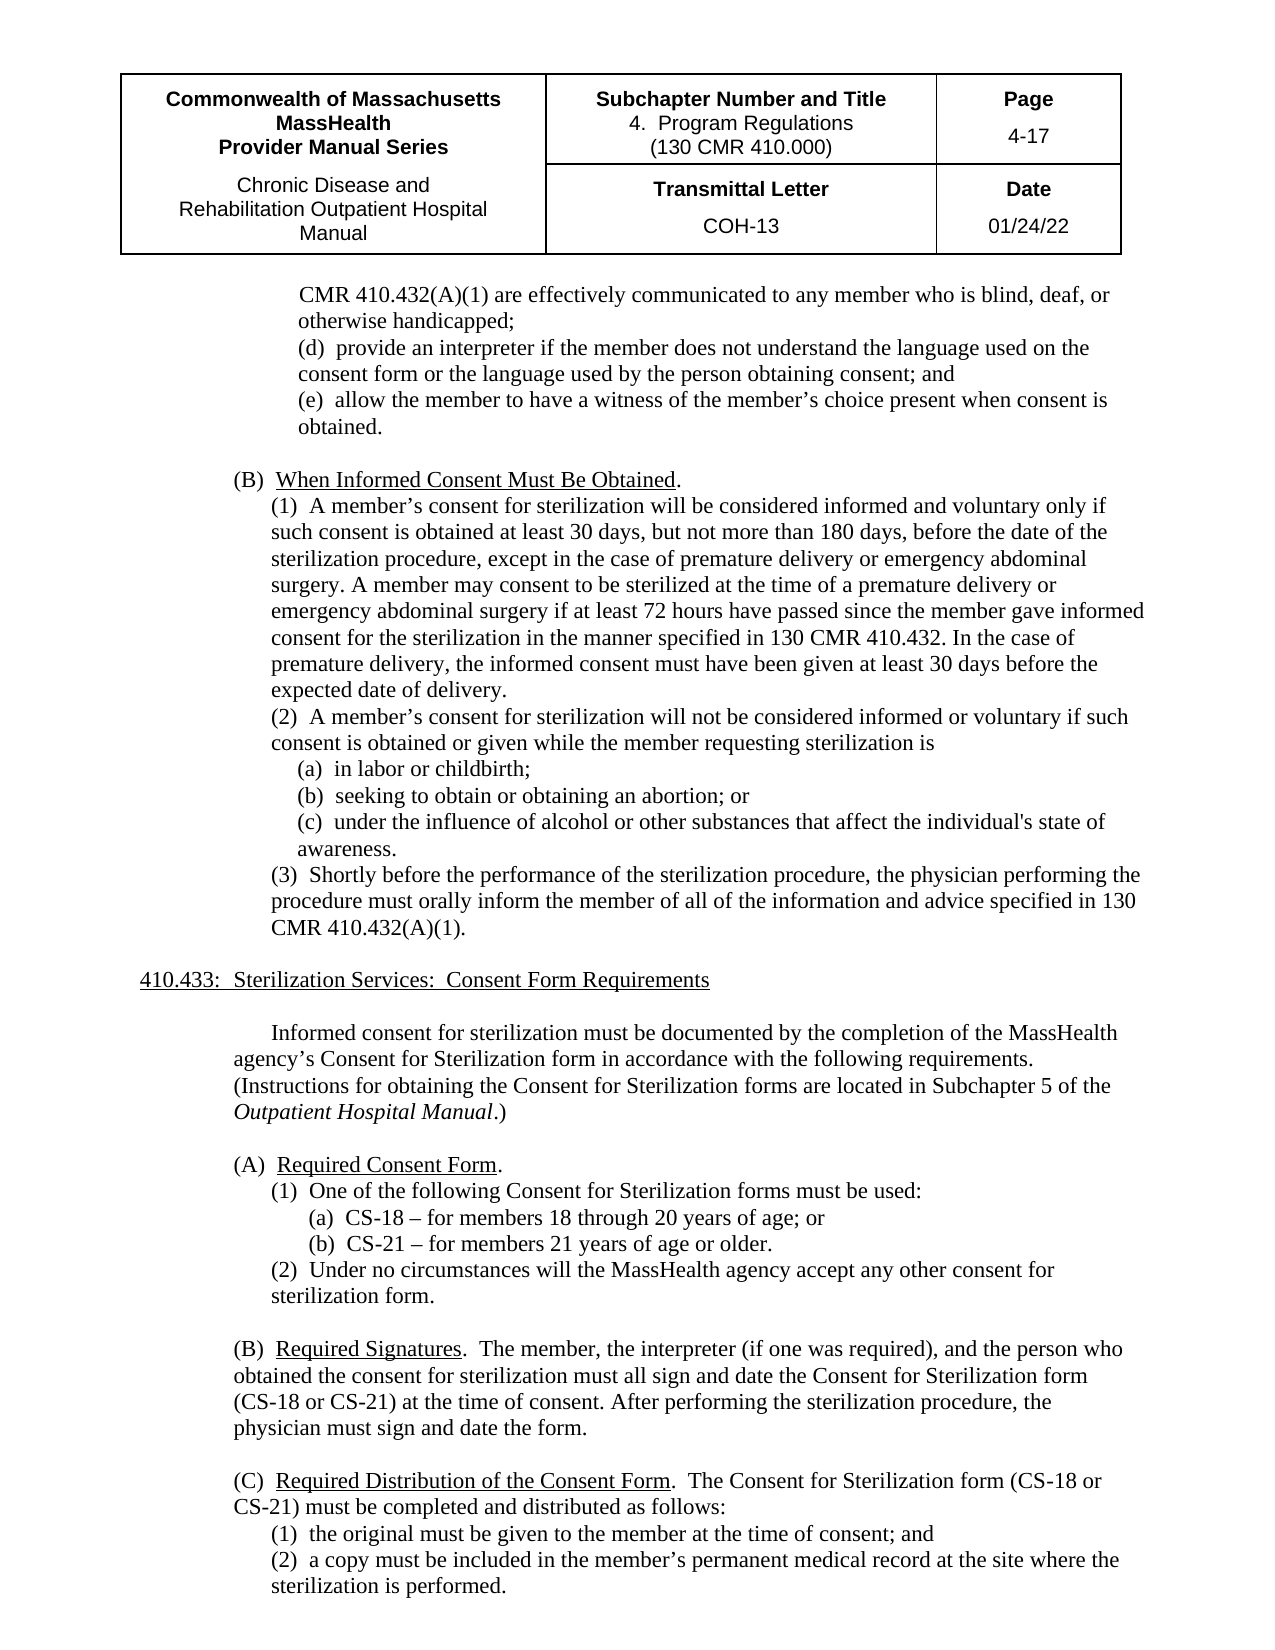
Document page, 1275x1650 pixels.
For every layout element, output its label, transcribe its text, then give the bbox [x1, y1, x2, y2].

text (2) A member’s consent for sterilization will not be considered informed or voluntary if such consent is obtained or given while the member requesting sterilization is [271, 703, 1146, 756]
table_cell Transmittal Letter COH-13 [547, 165, 936, 253]
text (2) Under no circumstances will the MassHealth agency accept any other consent for sterilization form. [271, 1256, 1146, 1309]
text (b) CS-21 – for members 21 years of age or older. [297, 1230, 1146, 1256]
text (d) provide an interpreter if the member does not understand the language used on the consent form or the language used by the person obtaining consent; and [298, 334, 1146, 387]
text otherwise handicapped; [298, 307, 1146, 334]
table_cell Chronic Disease and Rehabilitation Outpatient Hospital Manual [122, 163, 545, 253]
text (C) Required Distribution of the Consent Form. The Consent for Sterilization form (CS-18 or CS-21) must be completed and distributed as follows: [233, 1467, 1146, 1520]
text Informed consent for sterilization must be documented by the completion of the MassHealth agency’s Consent for Sterilization form in accordance with the following requirements. (Instructions for obtaining the Consent for Sterilization forms are located in Subchapter 5 of the Outpatient Hospital Manual.) [233, 1019, 1146, 1124]
text (1) the original must be given to the member at the time of consent; and [271, 1520, 1146, 1546]
table_cell Date 01/24/22 [937, 165, 1120, 253]
text (2) a copy must be included in the member’s permanent medical record at the site where the sterilization is performed. [271, 1546, 1146, 1599]
text CMR 410.432(A)(1) are effectively communicated to any member who is blind, deaf, or [299, 281, 1146, 307]
text (1) One of the following Consent for Sterilization forms must be used: [258, 1177, 1146, 1203]
text (1) A member’s consent for sterilization will be considered informed and voluntary only if such consent is obtained at least 30 days, but not more than 180 days, before the date of the sterilization procedure, except in the case of premature delivery or emergency abdominal surgery. A member may consent to be sterilized at the time of a premature delivery or emergency abdominal surgery if at least 72 hours have passed since the member gave informed consent for the sterilization in the manner specified in 130 CMR 410.432. In the case of premature delivery, the informed consent must have been given at least 30 days before the expected date of delivery. [271, 492, 1146, 703]
table_header Page 4-17 [937, 75, 1120, 163]
text (a) CS-18 – for members 18 through 20 years of age; or [297, 1203, 1146, 1230]
text (B) When Informed Consent Must Be Obtained. [218, 466, 1146, 492]
text (B) Required Signatures. The member, the interpreter (if one was required), and the person who obtained the consent for sterilization must all sign and date the Consent for Sterilization form (CS-18 or CS-21) at the time of consent. After performing the sterilization procedure, the physician must sign and date the form. [233, 1335, 1146, 1441]
text (c) under the influence of alcohol or other substances that affect the individual's state of awareness. [297, 808, 1146, 861]
text (A) Required Consent Form. [218, 1151, 1146, 1177]
text (a) in labor or childbirth; [297, 756, 1146, 782]
table_header Subchapter Number and Title 4. Program Regulations (130 CMR 410.000) [547, 75, 936, 163]
text (e) allow the member to have a witness of the member’s choice present when consent is obtained. [298, 387, 1146, 439]
table_header Commonwealth of Massachusetts MassHealth Provider Manual Series [122, 75, 545, 163]
text (b) seeking to obtain or obtaining an abortion; or [297, 782, 1146, 808]
text 410.433: Sterilization Services: Consent Form Requirements [121, 966, 1146, 993]
text (3) Shortly before the performance of the sterilization procedure, the physician performing the procedure must orally inform the member of all of the information and advice specified in 130 CMR 410.432(A)(1). [271, 861, 1146, 940]
